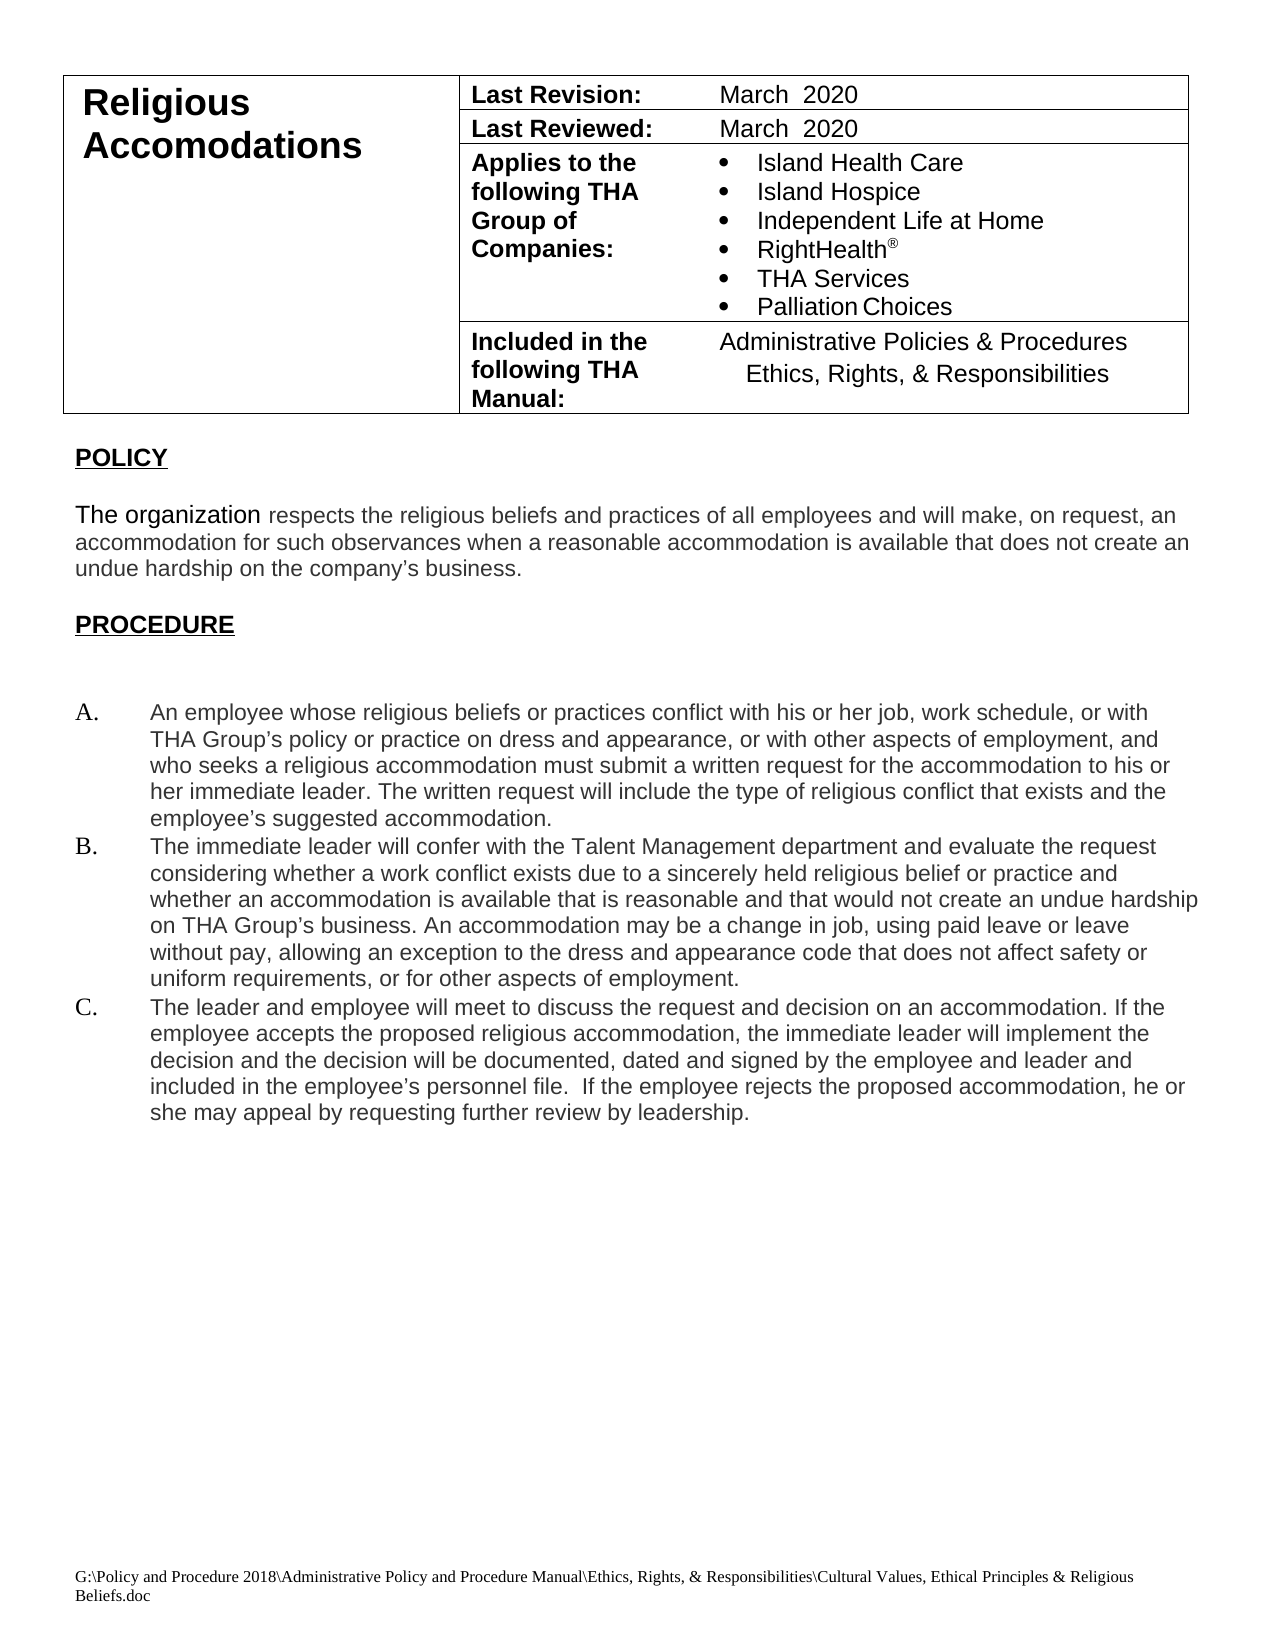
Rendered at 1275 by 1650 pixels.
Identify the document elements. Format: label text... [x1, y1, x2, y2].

list The leader and employee will meet to discuss the request and decision on an accommodation. If the employee accepts the proposed religious accommodation, the immediate leader will implement the decision and the decision will be documented, dated and signed by the employee and leader and included in the employee’s personnel file. If the employee rejects the proposed accommodation, he or she may appeal by requesting further review by leadership. [75, 1050, 1200, 1184]
table_header Last Revision: [460, 76, 708, 109]
table_header Religious Accomodations [64, 76, 459, 413]
text PROCEDURE [75, 610, 1200, 639]
list An employee whose religious beliefs or practices conflict with his or her job, work schedule, or with THA Group’s policy or practice on dress and appearance, or with other aspects of employment, and who seeks a religious accommodation must submit a written request for the accommodation to his or her immediate leader. The written request will include the type of religious conflict that exists and the employee’s suggested accommodation. [75, 697, 1200, 831]
table_cell Applies to the following THA Group of Companies: [460, 144, 708, 321]
table_header March 2020 [708, 76, 1188, 109]
table_cell Island Health Care Island Hospice Independent Life at Home RightHealth® THA Services Palliation Choices [708, 144, 1188, 321]
table_cell Included in the following THA Manual: [460, 322, 708, 413]
list The immediate leader will confer with the Talent Management department and evaluate the request considering whether a work conflict exists due to a sincerely held religious belief or practice and whether an accommodation is available that is reasonable and that would not create an undue hardship on THA Group’s business. An accommodation may be a change in job, using paid leave or leave without pay, allowing an exception to the dress and appearance code that does not affect safety or uniform requirements, or for other aspects of employment. [75, 860, 1200, 1021]
text The organization respects the religious beliefs and practices of all employees and will make, on request, an accommodation for such observances when a reasonable accommodation is available that does not create an undue hardship on the company’s business. [75, 500, 1200, 581]
table_cell Last Reviewed: [460, 110, 708, 143]
table_cell March 2020 [708, 110, 1188, 143]
table_cell Administrative Policies & Procedures Ethics, Rights, & Responsibilities [708, 322, 1188, 413]
text POLICY [75, 442, 1200, 471]
